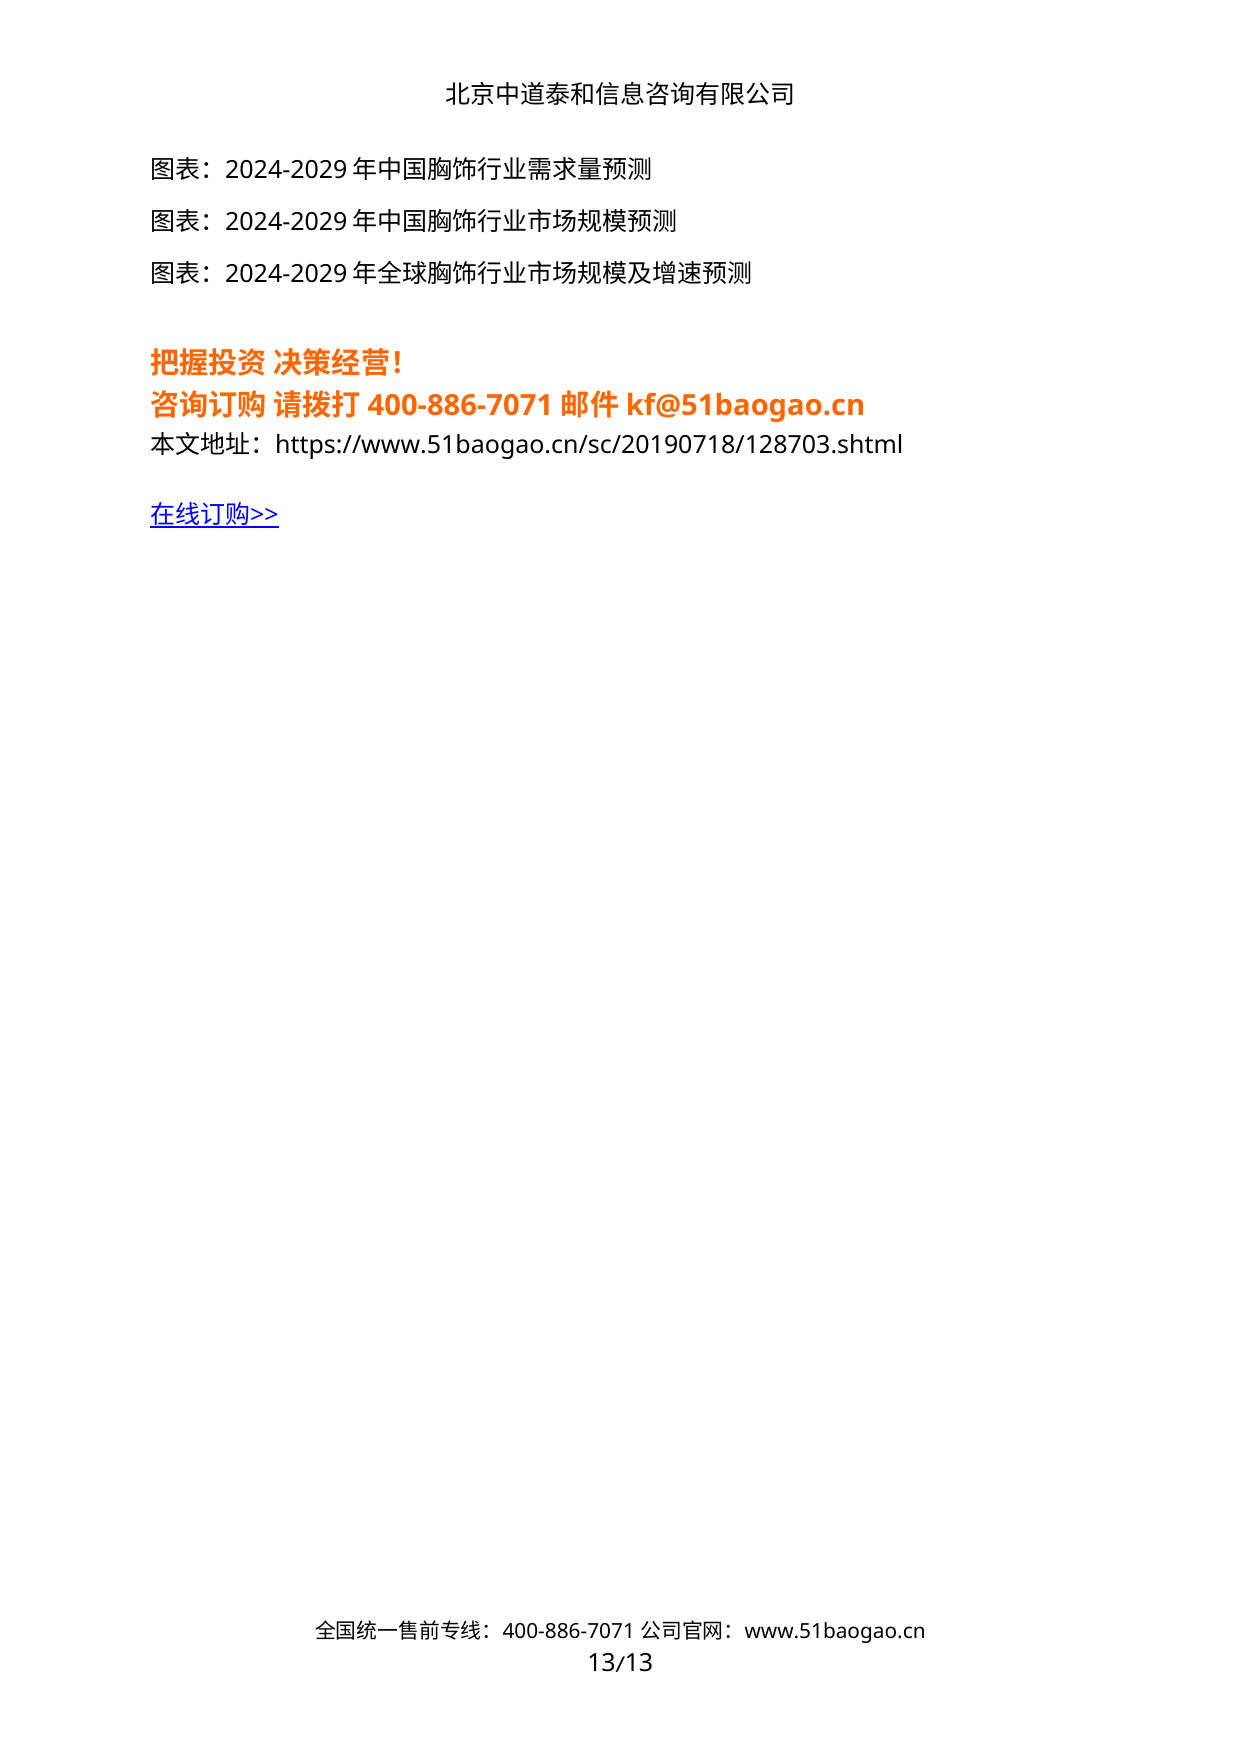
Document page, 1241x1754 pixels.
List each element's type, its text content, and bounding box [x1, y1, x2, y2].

text 图表：2024-2029年中国胸饰行业市场规模预测 [150, 202, 1090, 238]
text 把握投资 决策经营！咨询订购 请拨打 400-886-7071 邮件 kf@51baogao.cn本文地址：https://www.51baogao.cn/sc/20190718/128703.shtml [150, 306, 1090, 461]
text 图表：2024-2029年全球胸饰行业市场规模及增速预测 [150, 254, 1090, 290]
text 在线订购>> [150, 461, 1090, 531]
text 图表：2024-2029年中国胸饰行业需求量预测 [150, 150, 1090, 186]
